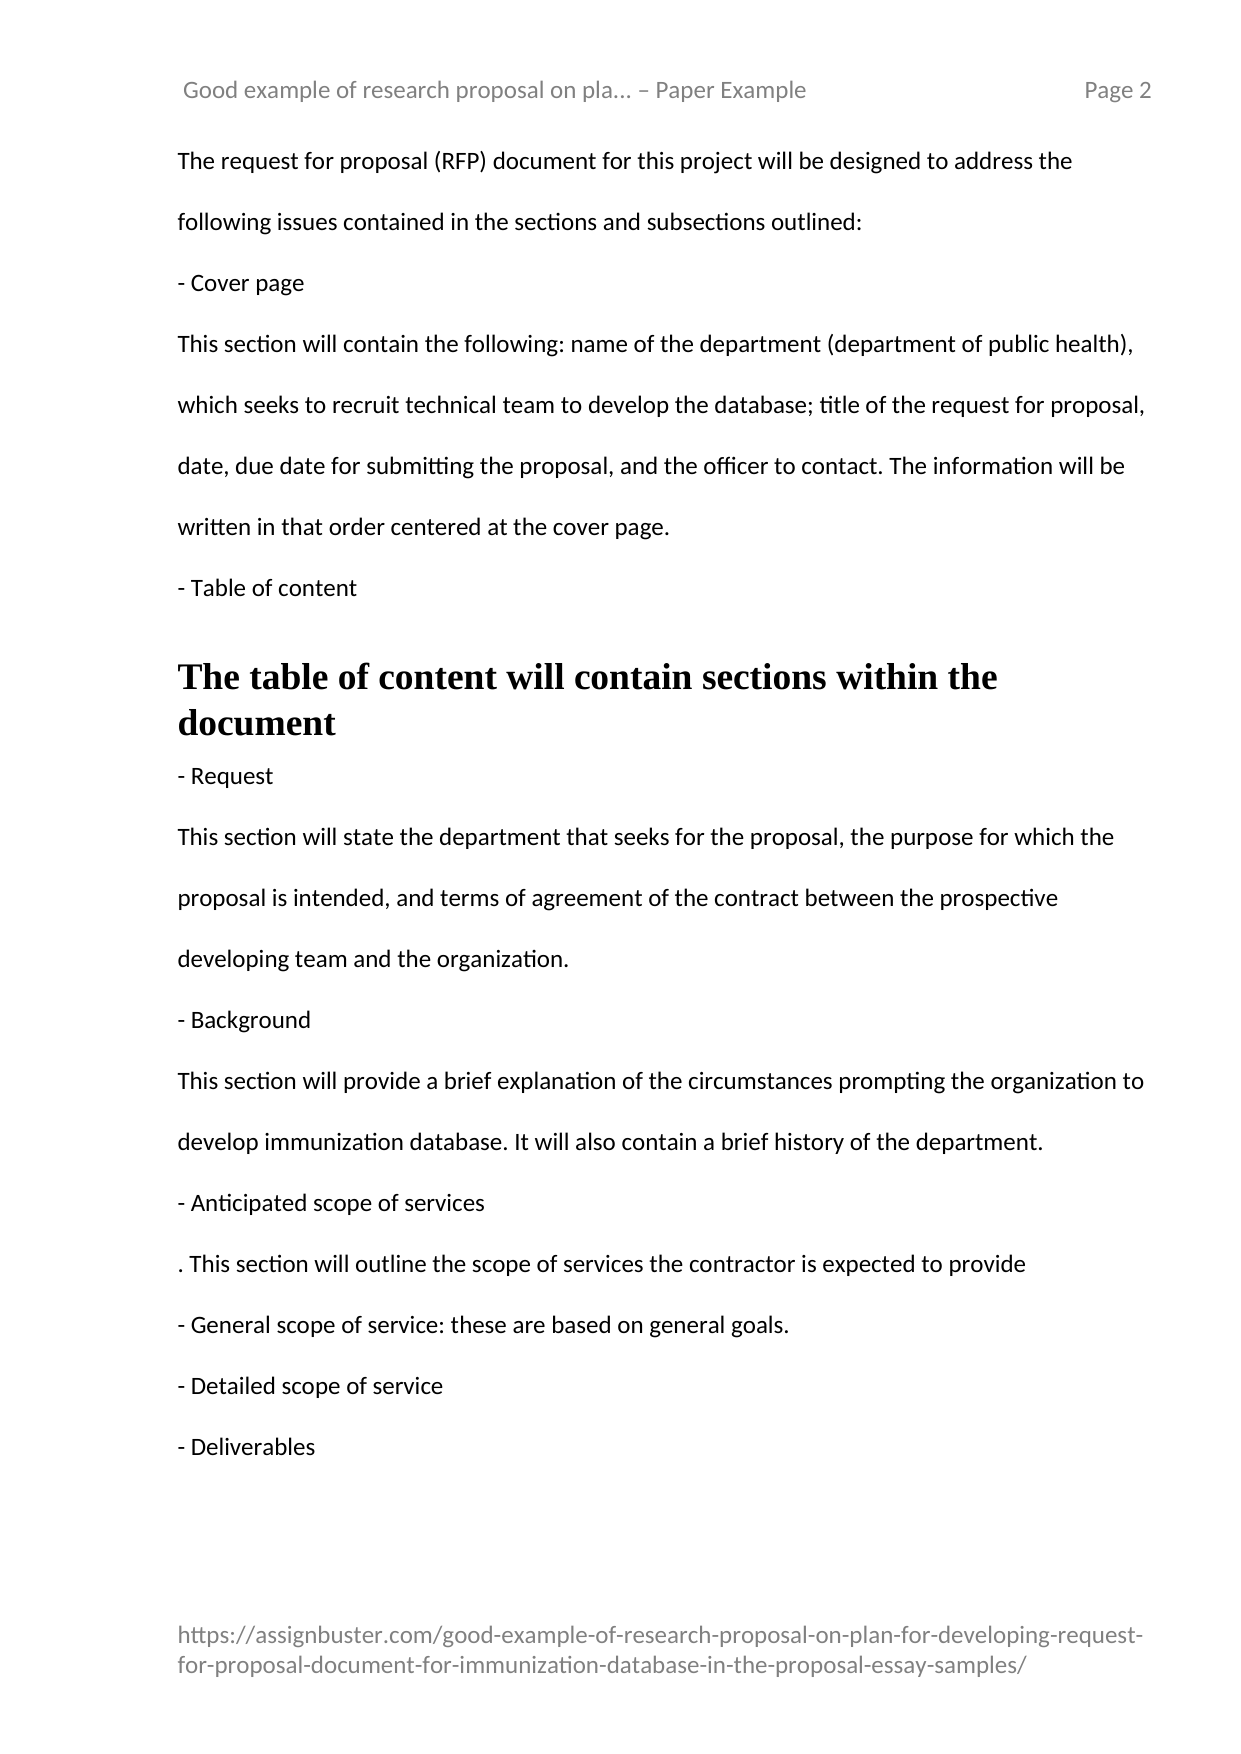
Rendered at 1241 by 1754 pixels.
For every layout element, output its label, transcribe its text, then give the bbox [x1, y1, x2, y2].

text - Request This section will state the department that seeks for the proposal, the purpose for which the proposal is intended, and terms of agreement of the contract between the prospective developing team and the organization. - Background This section will provide a brief explanation of the circumstances prompting the organization to develop immunization database. It will also contain a brief history of the department. - Anticipated scope of services . This section will outline the scope of services the contractor is expected to provide - General scope of service: these are based on general goals. - Detailed scope of service - Deliverables [177, 760, 1152, 1462]
text The request for proposal (RFP) document for this project will be designed to address the following issues contained in the sections and subsections outlined: - Cover page This section will contain the following: name of the department (department of public health), which seeks to recruit technical team to develop the database; title of the request for proposal, date, due date for submitting the proposal, and the officer to contact. The information will be written in that order centered at the cover page. - Table of content [177, 145, 1152, 603]
subtitle The table of content will contain sections within the document [177, 654, 1152, 744]
